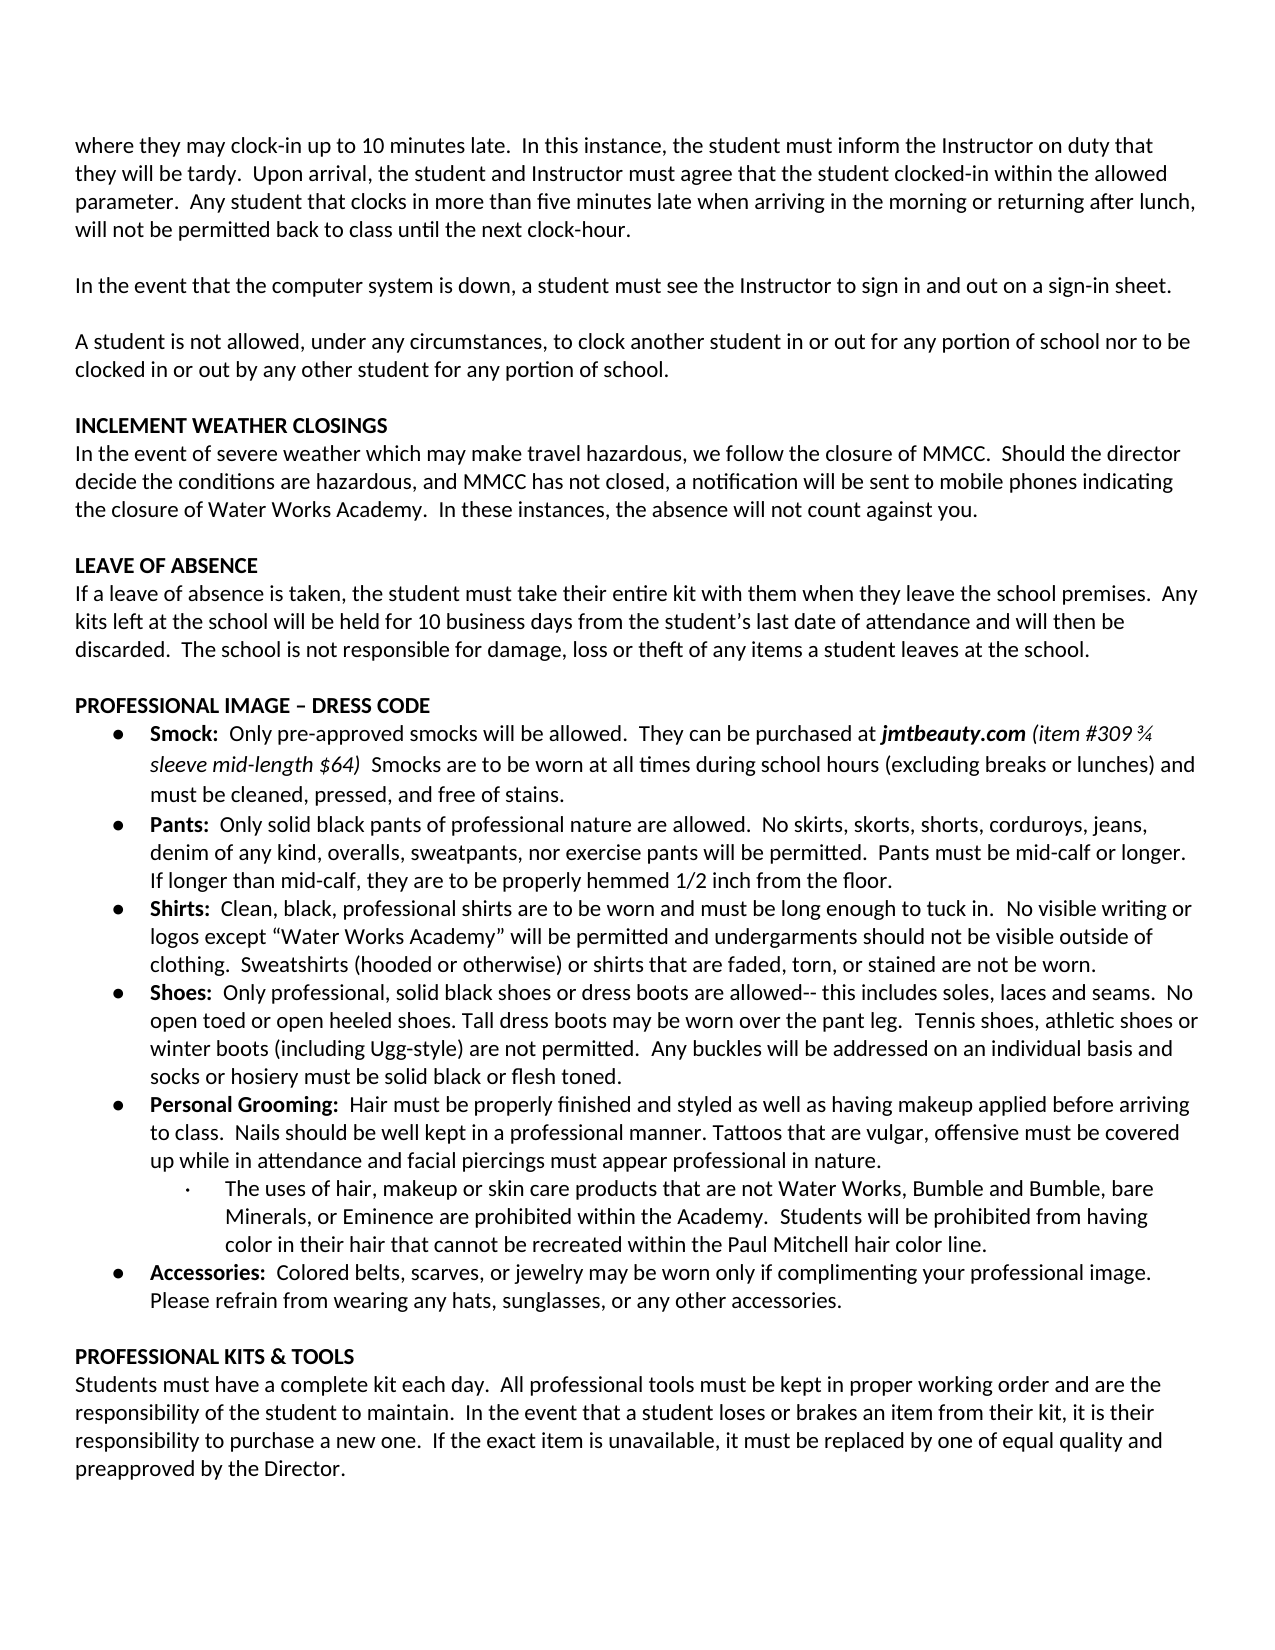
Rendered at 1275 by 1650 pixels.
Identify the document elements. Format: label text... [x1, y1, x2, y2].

list Pants: Only solid black pants of professional nature are allowed. No skirts, skorts, shorts, corduroys, jeans, denim of any kind, overalls, sweatpants, nor exercise pants will be permitted. Pants must be mid-calf or longer. If longer than mid-calf, they are to be properly hemmed 1/2 inch from the floor. [112, 810, 1200, 894]
list Smock: Only pre-approved smocks will be allowed. They can be purchased at jmtbeauty.com (item #309 ¾ sleeve mid-length $64) Smocks are to be worn at all times during school hours (excluding breaks or lunches) and must be cleaned, pressed, and free of stains. [112, 719, 1200, 808]
text In the event of severe weather which may make travel hazardous, we follow the closure of MMCC. Should the director decide the conditions are hazardous, and MMCC has not closed, a notification will be sent to mobile phones indicating the closure of Water Works Academy. In these instances, the absence will not count against you. [75, 439, 1200, 523]
list Shoes: Only professional, solid black shoes or dress boots are allowed-- this includes soles, laces and seams. No open toed or open heeled shoes. Tall dress boots may be worn over the pant leg. Tennis shoes, athletic shoes or winter boots (including Ugg-style) are not permitted. Any buckles will be addressed on an individual basis and socks or hosiery must be solid black or flesh toned. [112, 978, 1200, 1090]
text Students must have a complete kit each day. All professional tools must be kept in proper working order and are the responsibility of the student to maintain. In the event that a student loses or brakes an item from their kit, it is their responsibility to purchase a new one. If the exact item is unavailable, it must be replaced by one of equal quality and preapproved by the Director. [75, 1371, 1200, 1483]
text PROFESSIONAL KITS & TOOLS [75, 1342, 1200, 1371]
text INCLEMENT WEATHER CLOSINGS [75, 411, 1200, 439]
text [75, 131, 1200, 243]
text A student is not allowed, under any circumstances, to clock another student in or out for any portion of school nor to be clocked in or out by any other student for any portion of school. [75, 327, 1200, 383]
text LEAVE OF ABSENCE [75, 551, 1200, 579]
text PROFESSIONAL IMAGE – DRESS CODE [75, 691, 1200, 719]
list Shirts: Clean, black, professional shirts are to be worn and must be long enough to tuck in. No visible writing or logos except “Water Works Academy” will be permitted and undergarments should not be visible outside of clothing. Sweatshirts (hooded or otherwise) or shirts that are faded, torn, or stained are not be worn. [112, 894, 1200, 978]
list Personal Grooming: Hair must be properly finished and styled as well as having makeup applied before arriving to class. Nails should be well kept in a professional manner. Tattoos that are vulgar, offensive must be covered up while in attendance and facial piercings must appear professional in nature. [112, 1090, 1200, 1174]
list The uses of hair, makeup or skin care products that are not Water Works, Bumble and Bumble, bare Minerals, or Eminence are prohibited within the Academy. Students will be prohibited from having color in their hair that cannot be recreated within the Paul Mitchell hair color line. [187, 1174, 1200, 1258]
list Accessories: Colored belts, scarves, or jewelry may be worn only if complimenting your professional image. Please refrain from wearing any hats, sunglasses, or any other accessories. [112, 1258, 1200, 1314]
text If a leave of absence is taken, the student must take their entire kit with them when they leave the school premises. Any kits left at the school will be held for 10 business days from the student’s last date of attendance and will then be discarded. The school is not responsible for damage, loss or theft of any items a student leaves at the school. [75, 579, 1200, 663]
text In the event that the computer system is down, a student must see the Instructor to sign in and out on a sign-in sheet. [75, 271, 1200, 299]
